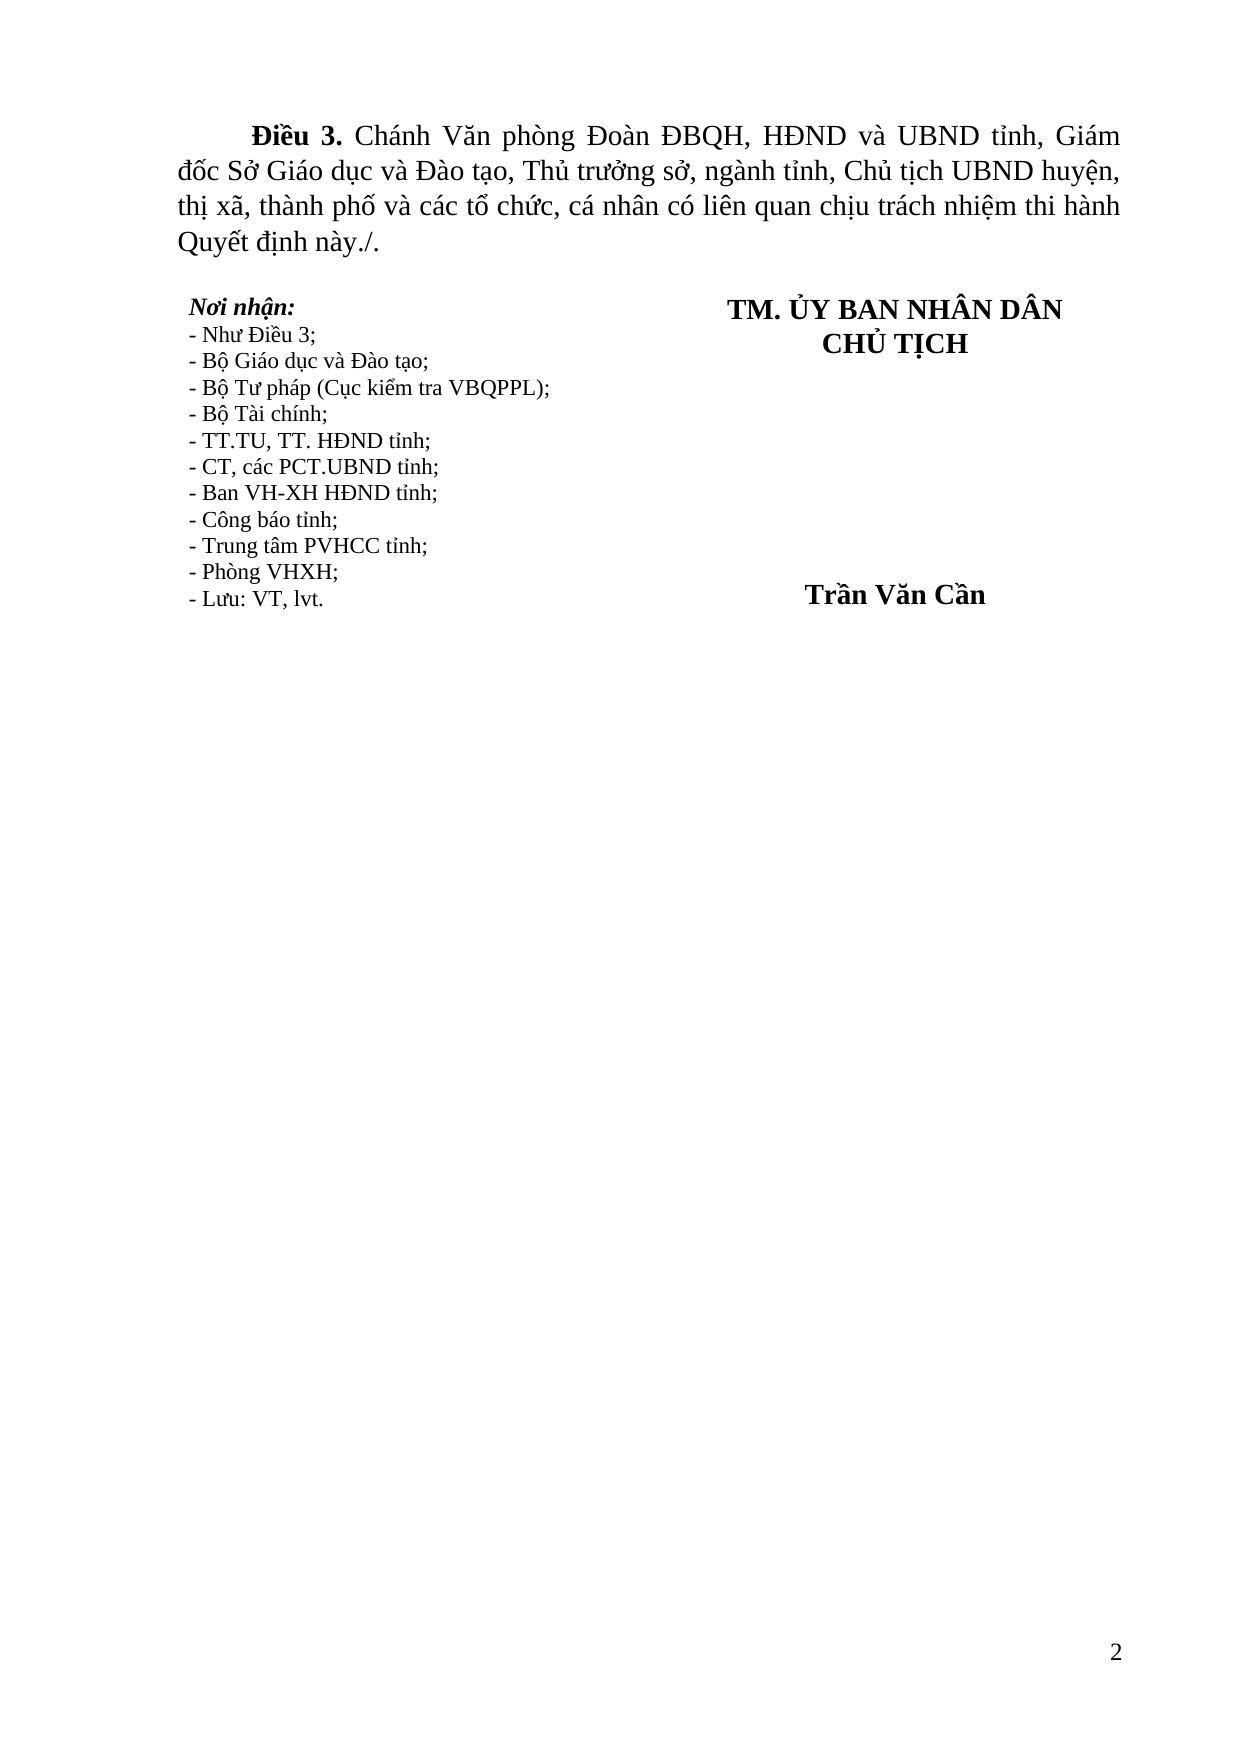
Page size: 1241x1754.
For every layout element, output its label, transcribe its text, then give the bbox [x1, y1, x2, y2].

table_header Nơi nhận: - Như Điều 3; - Bộ Giáo dục và Đào tạo; - Bộ Tư pháp (Cục kiểm tra VBQPPL); - Bộ Tài chính; - TT.TU, TT. HĐND tỉnh; - CT, các PCT.UBND tỉnh; - Ban VH-XH HĐND tỉnh; - Công báo tỉnh; - Trung tâm PVHCC tỉnh; - Phòng VHXH; - Lưu: VT, lvt. [177, 293, 597, 623]
text Điều 3. Chánh Văn phòng Đoàn ĐBQH, HĐND và UBND tỉnh, Giám đốc Sở Giáo dục và Đào tạo, Thủ trưởng sở, ngành tỉnh, Chủ tịch UBND huyện, thị xã, thành phố và các tổ chức, cá nhân có liên quan chịu trách nhiệm thi hành Quyết định này./. [177, 118, 1122, 257]
table_header TM. ỦY BAN NHÂN DÂN CHỦ TỊCH Trần Văn Cần [598, 293, 1192, 623]
